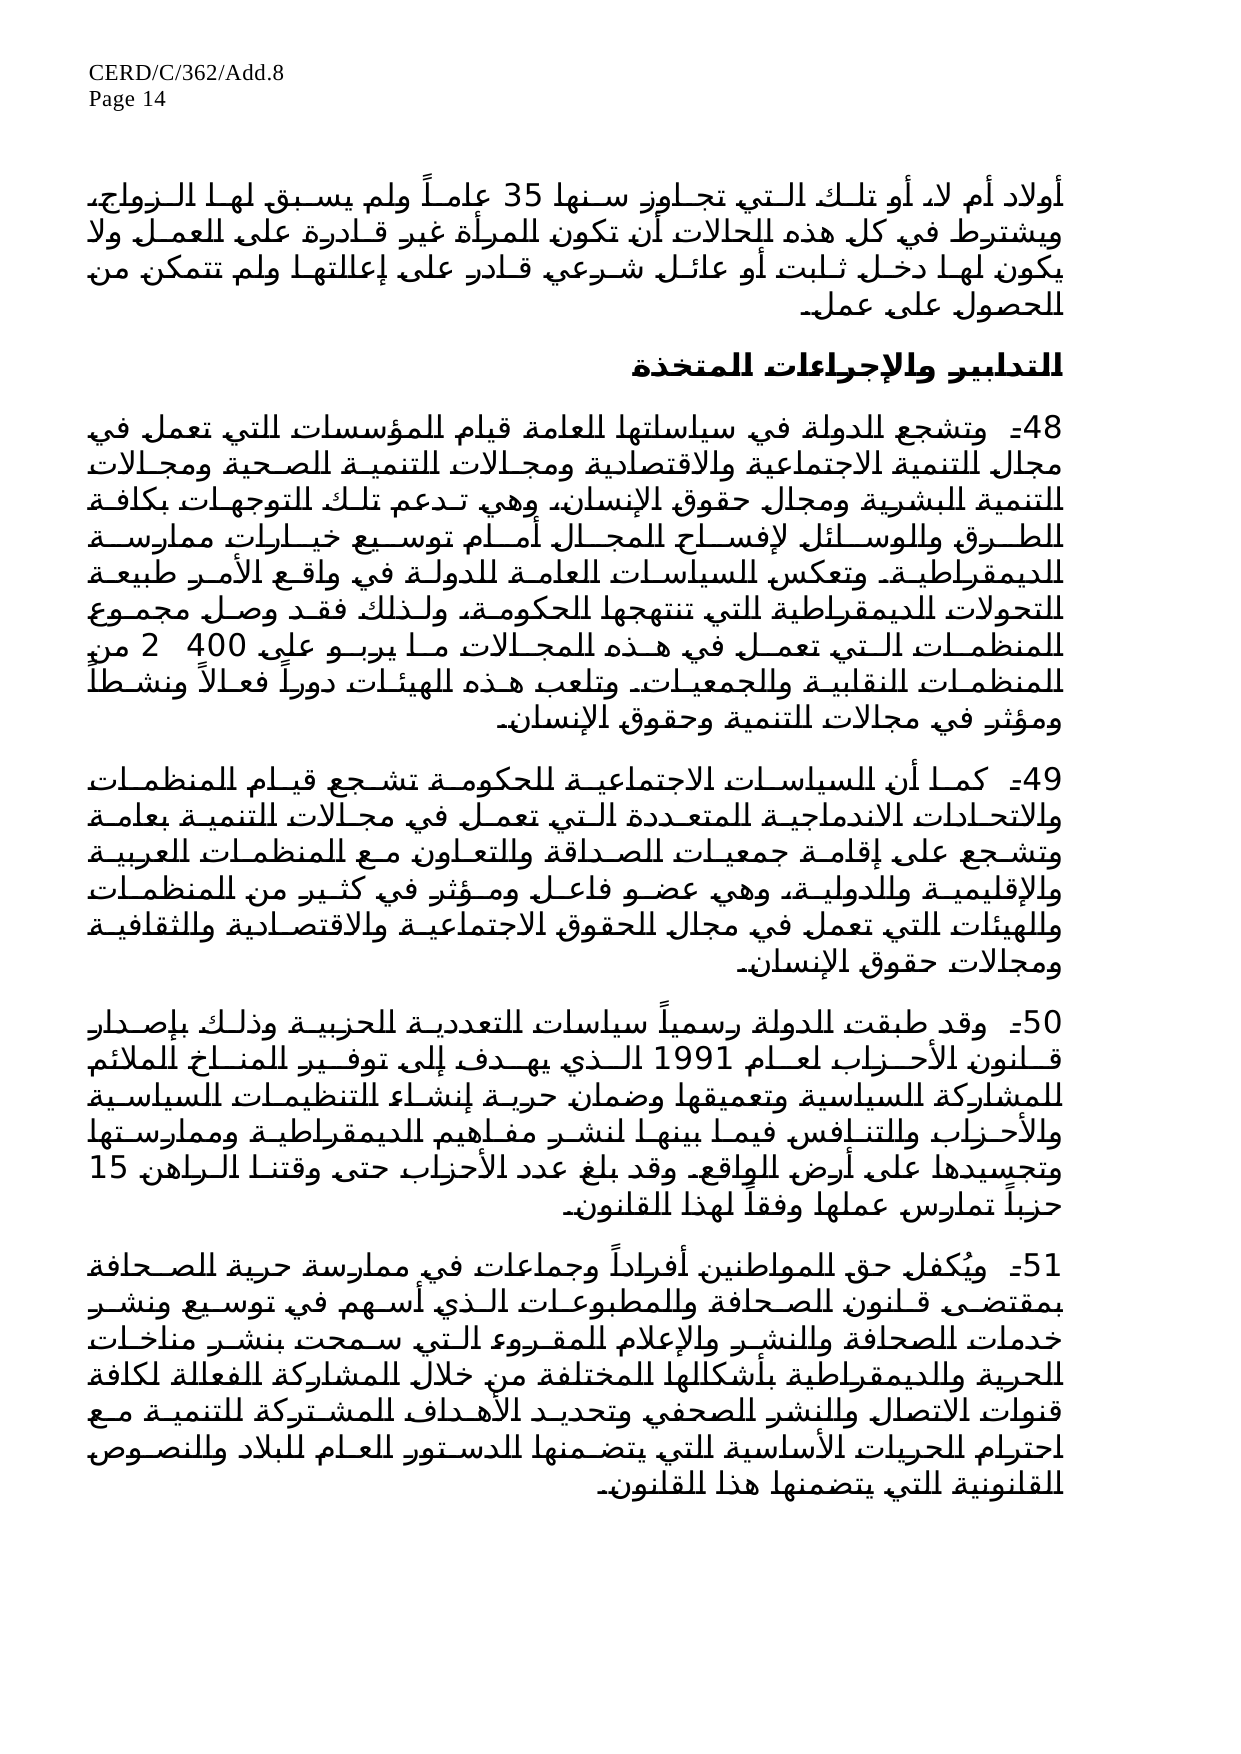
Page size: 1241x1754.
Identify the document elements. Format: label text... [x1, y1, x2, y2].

text 49- كما أن السياسات الاجتماعية للحكومة تشجع قيام المنظمات والاتحادات الاندماجية المتعددة التي تعمل في مجالات التنمية بعامة وتشجع على إقامة جمعيات الصداقة والتعاون مع المنظمات العربية والإقليمية والدولية، وهي عضو فاعل ومؤثر في كثير من المنظمات والهيئات التي تعمل في مجال الحقوق الاجتماعية والاقتصادية والثقافية ومجالات حقوق الإنسان. [88, 761, 1063, 979]
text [88, 177, 1063, 323]
text 50- وقد طبقت الدولة رسمياً سياسات التعددية الحزبية وذلك بإصدار قانون الأحزاب لعام 1991 الذي يهدف إلى توفير المناخ الملائم للمشاركة السياسية وتعميقها وضمان حرية إنشاء التنظيمات السياسية والأحزاب والتنافس فيما بينها لنشر مفاهيم الديمقراطية وممارستها وتجسيدها على أرض الواقع. وقد بلغ عدد الأحزاب حتى وقتنا الراهن 15 حزباً تمارس عملها وفقاً لهذا القانون. [88, 1004, 1063, 1222]
text 48- وتشجع الدولة في سياساتها العامة قيام المؤسسات التي تعمل في مجال التنمية الاجتماعية والاقتصادية ومجالات التنمية الصحية ومجالات التنمية البشرية ومجال حقوق الإنسان، وهي تدعم تلك التوجهات بكافة الطرق والوسائل لإفساح المجال أمام توسيع خيارات ممارسة الديمقراطية. وتعكس السياسات العامة للدولة في واقع الأمر طبيعة التحولات الديمقراطية التي تنتهجها الحكومة، ولذلك فقد وصل مجموع المنظمات التي تعمل في هذه المجالات ما يربو على 400 2 من المنظمات النقابية والجمعيات. وتلعب هذه الهيئات دوراً فعالاً ونشطاً ومؤثر في مجالات التنمية وحقوق الإنسان. [88, 409, 1063, 736]
subtitle التدابير والإجراءات المتخذة [88, 348, 1063, 384]
text 51- ويُكفل حق المواطنين أفراداً وجماعات في ممارسة حرية الصحافة بمقتضى قانون الصحافة والمطبوعات الذي أسهم في توسيع ونشر خدمات الصحافة والنشر والإعلام المقروء التي سمحت بنشر مناخات الحرية والديمقراطية بأشكالها المختلفة من خلال المشاركة الفعالة لكافة قنوات الاتصال والنشر الصحفي وتحديد الأهداف المشتركة للتنمية مع احترام الحريات الأساسية التي يتضمنها الدستور العام للبلاد والنصوص القانونية التي يتضمنها هذا القانون. [88, 1247, 1063, 1502]
